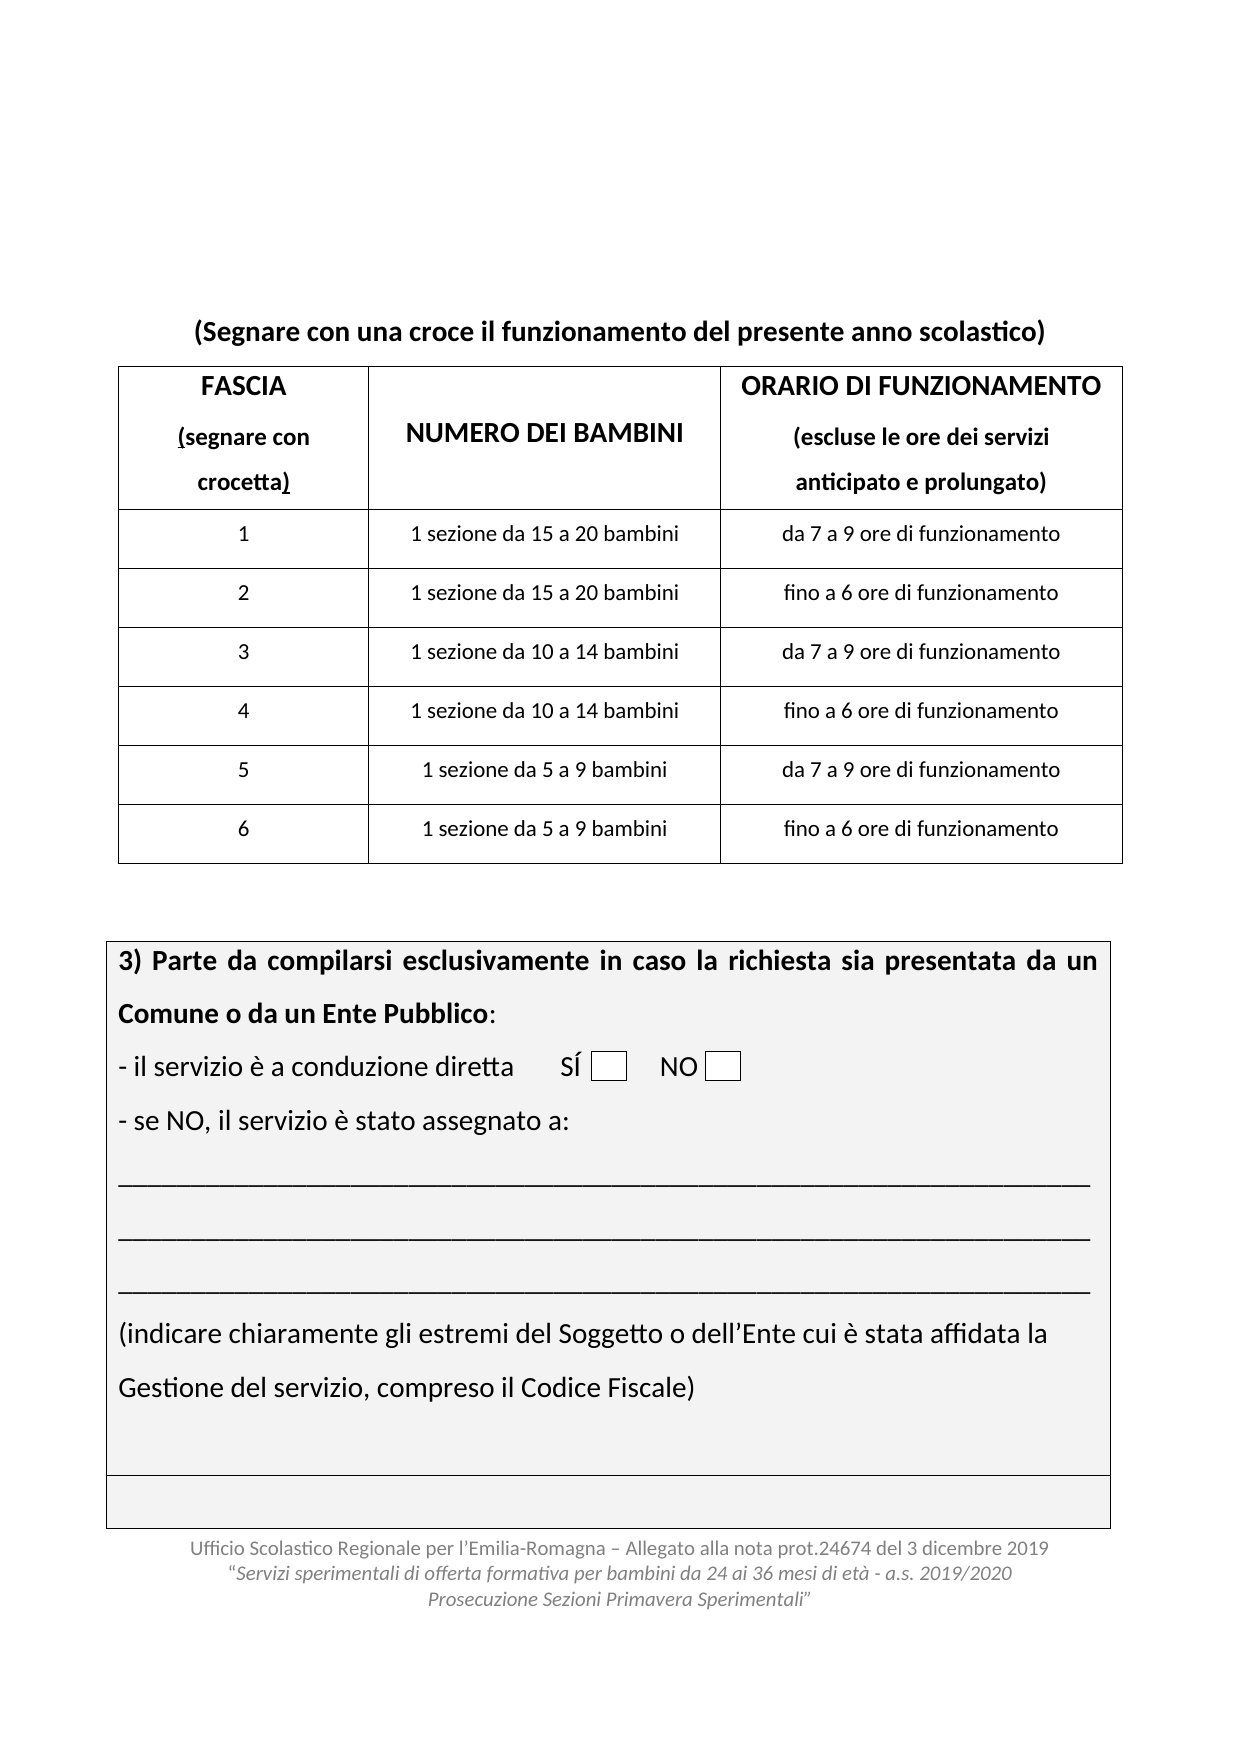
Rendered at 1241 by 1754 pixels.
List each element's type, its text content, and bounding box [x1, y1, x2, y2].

table_header ORARIO DI FUNZIONAMENTO (escluse le ore dei servizi anticipato e prolungato) [721, 367, 1122, 509]
text (Segnare con una croce il funzionamento del presente anno scolastico) [118, 313, 1122, 348]
table_cell 2 [119, 569, 368, 627]
table_cell 1 sezione da 5 a 9 bambini [369, 805, 720, 863]
table_cell 1 sezione da 10 a 14 bambini [369, 628, 720, 686]
table_cell fino a 6 ore di funzionamento [721, 805, 1122, 863]
table_cell 5 [119, 746, 368, 804]
table_cell da 7 a 9 ore di funzionamento [721, 510, 1122, 568]
table_cell 1 sezione da 15 a 20 bambini [369, 569, 720, 627]
table_cell 1 sezione da 10 a 14 bambini [369, 687, 720, 745]
table_header NUMERO DEI BAMBINI [369, 367, 720, 509]
table_cell [107, 1476, 1110, 1528]
table_cell fino a 6 ore di funzionamento [721, 687, 1122, 745]
table_header FASCIA (segnare con crocetta) [119, 367, 368, 509]
table_cell fino a 6 ore di funzionamento [721, 569, 1122, 627]
table_cell da 7 a 9 ore di funzionamento [721, 746, 1122, 804]
table_cell da 7 a 9 ore di funzionamento [721, 628, 1122, 686]
table_cell 1 [119, 510, 368, 568]
table_cell 1 sezione da 15 a 20 bambini [369, 510, 720, 568]
table_cell 6 [119, 805, 368, 863]
table_cell 1 sezione da 5 a 9 bambini [369, 746, 720, 804]
table_cell 4 [119, 687, 368, 745]
table_header 3) Parte da compilarsi esclusivamente in caso la richiesta sia presentata da un Comune o da un Ente Pubblico: - il servizio è a conduzione diretta SÍ NO - se NO, il servizio è stato assegnato a: ___________________________________________________________________ ___________________________________________________________________ ___________________________________________________________________ (indicare chiaramente gli estremi del Soggetto o dell’Ente cui è stata affidata la Gestione del servizio, compreso il Codice Fiscale) [107, 942, 1110, 1475]
table_cell 3 [119, 628, 368, 686]
